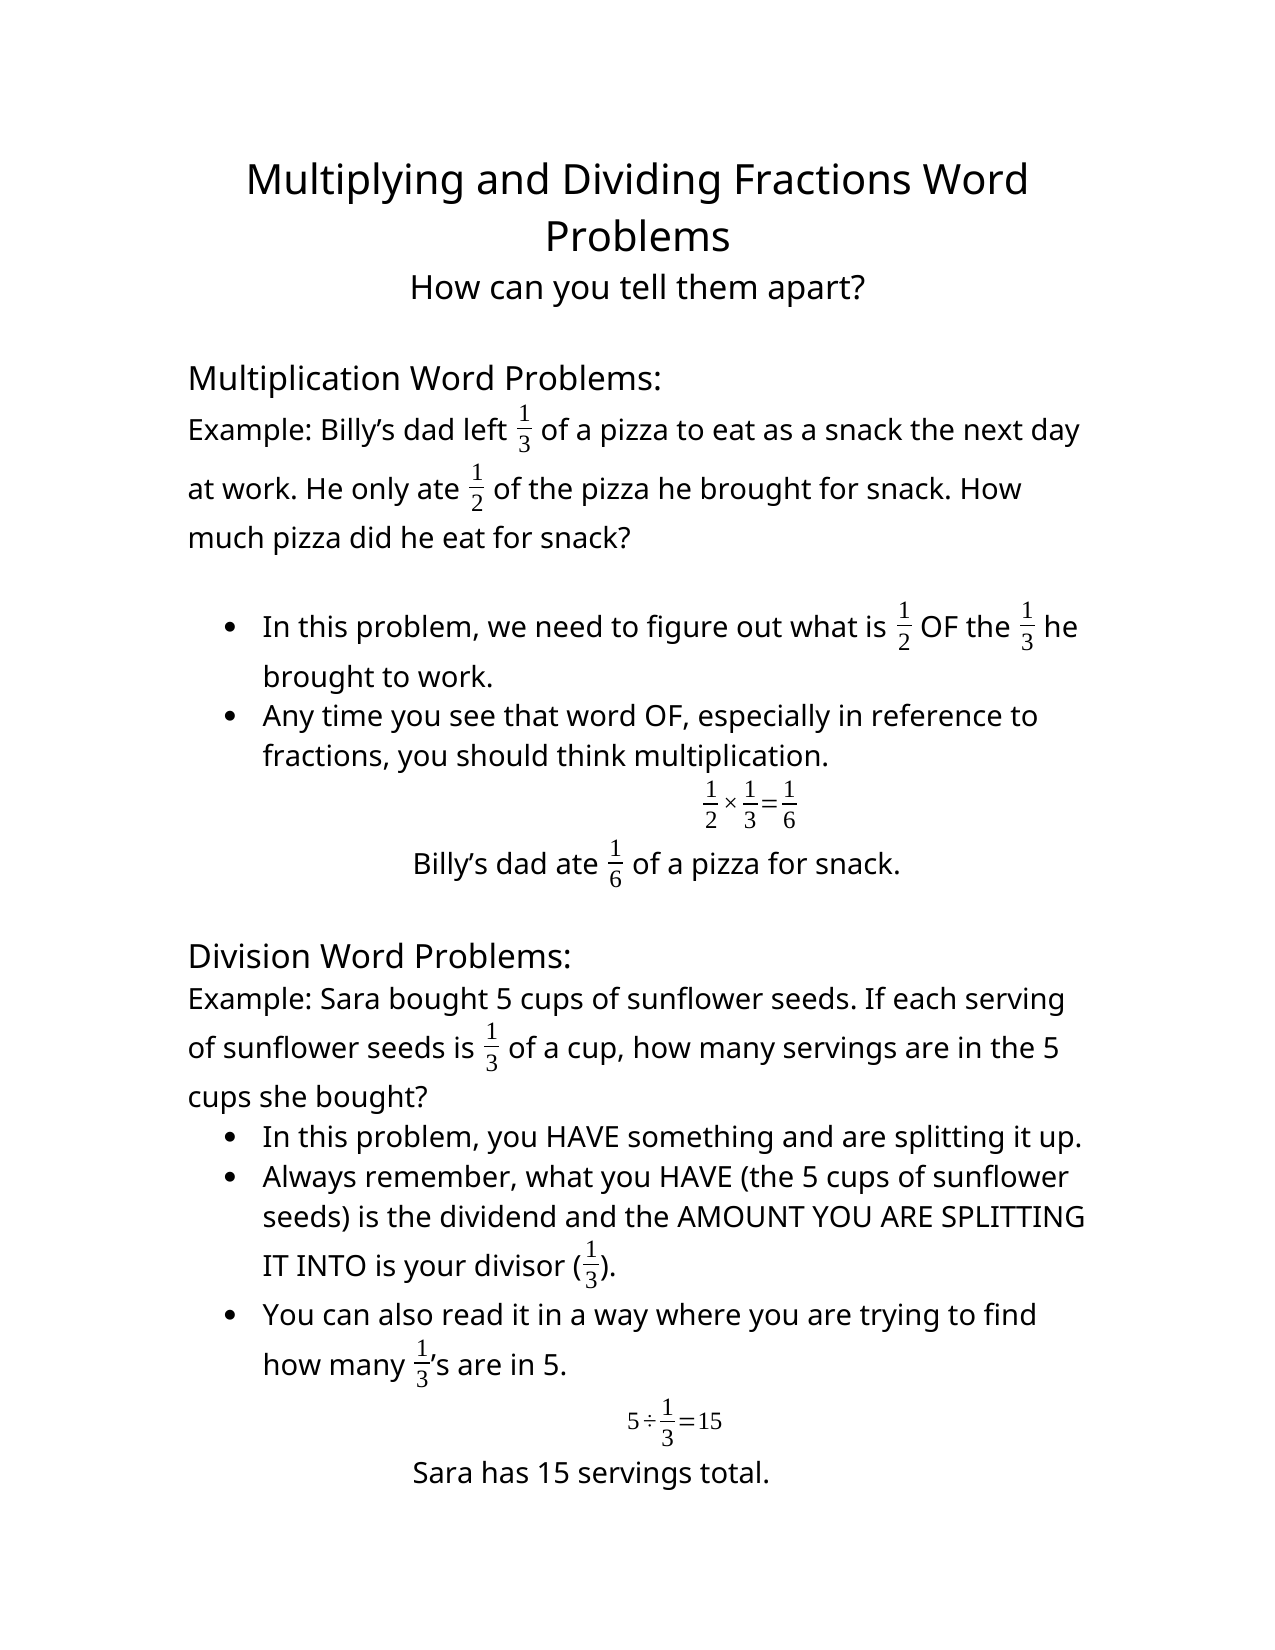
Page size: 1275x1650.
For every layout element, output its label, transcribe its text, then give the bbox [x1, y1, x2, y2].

text Example: Billy’s dad left of a pizza to eat as a snack the next day at work. He only ate of the pizza he brought for snack. How much pizza did he eat for snack? [187, 400, 1087, 557]
list You can also read it in a way where you are trying to find how many ’s are in 5. [225, 1294, 1087, 1393]
list Any time you see that word OF, especially in reference to fractions, you should think multiplication. [225, 696, 1087, 775]
list In this problem, we need to figure out what is OF the he brought to work. [225, 597, 1087, 696]
text Multiplying and Dividing Fractions Word Problems [187, 150, 1087, 263]
list In this problem, you HAVE something and are splitting it up. [225, 1116, 1087, 1156]
text Multiplication Word Problems: [187, 354, 1087, 400]
text Example: Sara bought 5 cups of sunflower seeds. If each serving of sunflower seeds is of a cup, how many servings are in the 5 cups she bought? [187, 978, 1087, 1116]
text How can you tell them apart? [187, 263, 1087, 309]
list Sara has 15 servings total. [262, 1452, 1087, 1492]
list Always remember, what you HAVE (the 5 cups of sunflower seeds) is the dividend and the AMOUNT YOU ARE SPLITTING IT INTO is your divisor (). [225, 1156, 1087, 1294]
text Division Word Problems: [187, 933, 1087, 978]
list Billy’s dad ate of a pizza for snack. [412, 834, 1087, 893]
